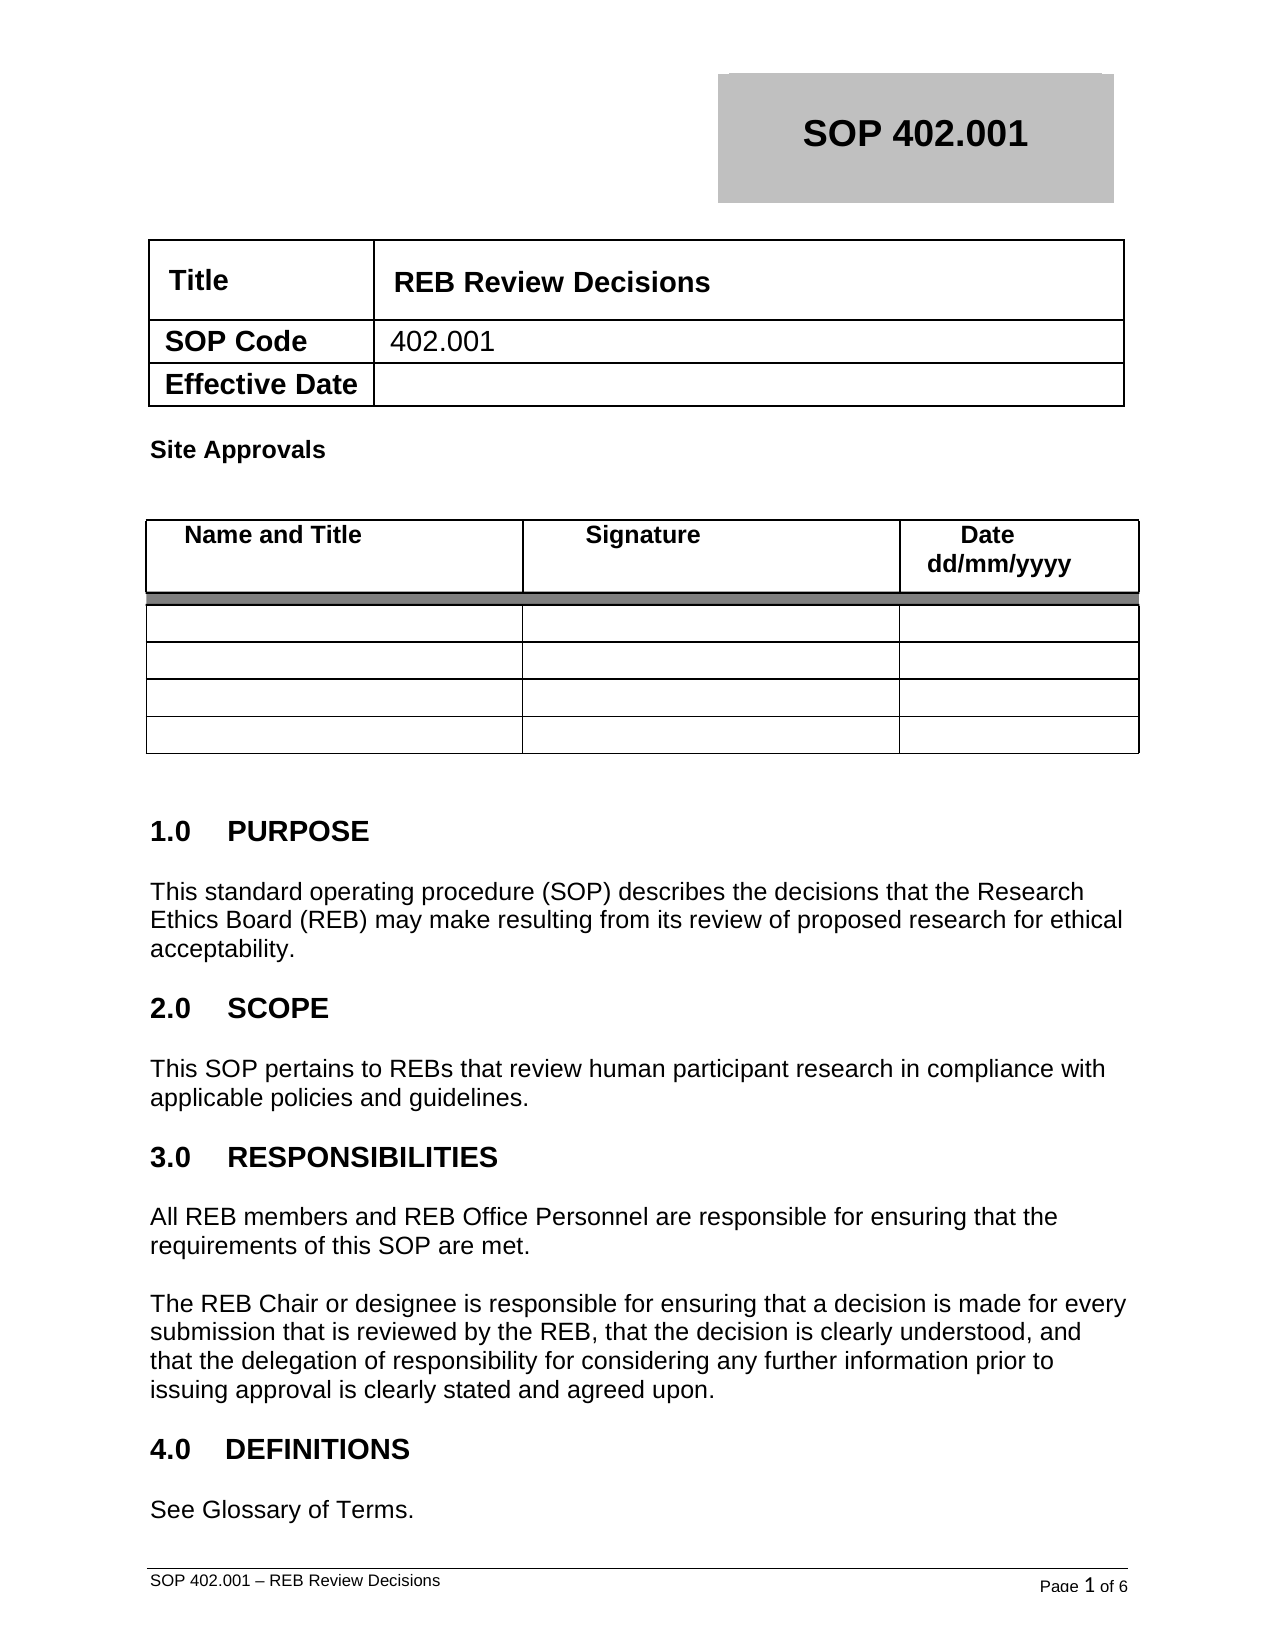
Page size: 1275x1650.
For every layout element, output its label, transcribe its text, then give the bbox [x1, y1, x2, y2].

text Site Approvals [150, 435, 1142, 463]
text Name and Title Signature Date dd/mm/yyyy [135, 521, 1089, 578]
table_cell Effective Date [150, 364, 373, 405]
table_cell [375, 364, 1123, 405]
text 2.0 SCOPE [150, 992, 1142, 1025]
table_cell SOP Code [150, 321, 373, 362]
text This SOP pertains to REBs that review human participant research in compliance with applicable policies and guidelines. [150, 1054, 1107, 1111]
table_header Title [150, 241, 373, 319]
text The REB Chair or designee is responsible for ensuring that a decision is made for every submission that is reviewed by the REB, that the decision is clearly understood, and [150, 1288, 1128, 1346]
text This standard operating procedure (SOP) describes the decisions that the Research Ethics Board (REB) may make resulting from its review of proposed research for ethical acceptability. [150, 876, 1124, 963]
text 4.0 DEFINITIONS [150, 1432, 1142, 1466]
text that the delegation of responsibility for considering any further information prior to issuing approval is clearly stated and agreed upon. [150, 1346, 1054, 1403]
text See Glossary of Terms. [150, 1494, 1142, 1523]
text 1.0 PURPOSE [150, 814, 1142, 848]
text 3.0 RESPONSIBILITIES [150, 1140, 1142, 1174]
table_header REB Review Decisions [375, 241, 1123, 319]
table_cell 402.001 [375, 321, 1123, 362]
text All REB members and REB Office Personnel are responsible for ensuring that the requirements of this SOP are met. [150, 1202, 1060, 1260]
